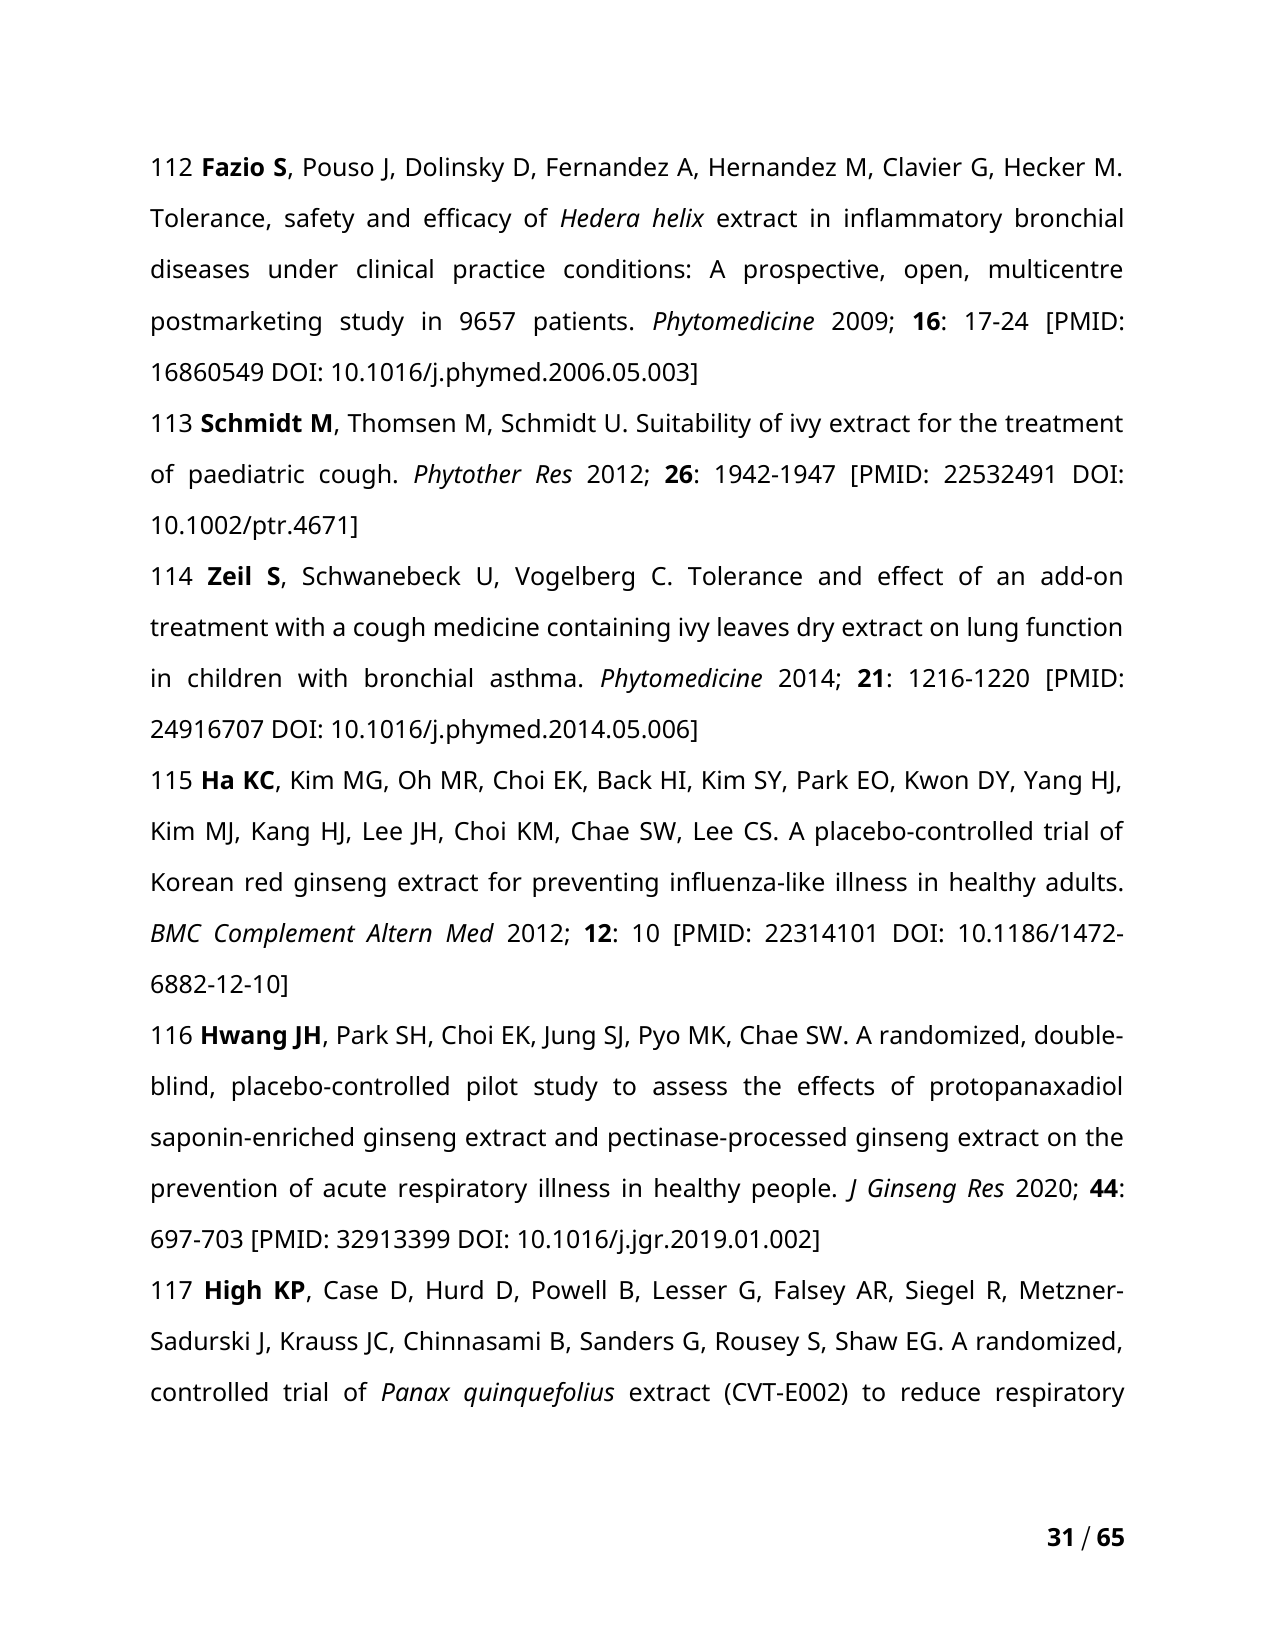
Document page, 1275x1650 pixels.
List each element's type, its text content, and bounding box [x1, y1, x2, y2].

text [150, 1273, 1125, 1409]
text 114 Zeil S, Schwanebeck U, Vogelberg C. Tolerance and effect of an add-on treatment with a cough medicine containing ivy leaves dry extract on lung function in children with bronchial asthma. Phytomedicine 2014; 21: 1216-1220 [PMID: 24916707 DOI: 10.1016/j.phymed.2014.05.006] [150, 558, 1125, 746]
text 113 Schmidt M, Thomsen M, Schmidt U. Suitability of ivy extract for the treatment of paediatric cough. Phytother Res 2012; 26: 1942-1947 [PMID: 22532491 DOI: 10.1002/ptr.4671] [150, 405, 1125, 541]
text 112 Fazio S, Pouso J, Dolinsky D, Fernandez A, Hernandez M, Clavier G, Hecker M. Tolerance, safety and efficacy of Hedera helix extract in inflammatory bronchial diseases under clinical practice conditions: A prospective, open, multicentre postmarketing study in 9657 patients. Phytomedicine 2009; 16: 17-24 [PMID: 16860549 DOI: 10.1016/j.phymed.2006.05.003] [150, 150, 1125, 388]
text 115 Ha KC, Kim MG, Oh MR, Choi EK, Back HI, Kim SY, Park EO, Kwon DY, Yang HJ, Kim MJ, Kang HJ, Lee JH, Choi KM, Chae SW, Lee CS. A placebo-controlled trial of Korean red ginseng extract for preventing influenza-like illness in healthy adults. BMC Complement Altern Med 2012; 12: 10 [PMID: 22314101 DOI: 10.1186/1472-6882-12-10] [150, 762, 1125, 1001]
text 116 Hwang JH, Park SH, Choi EK, Jung SJ, Pyo MK, Chae SW. A randomized, double-blind, placebo-controlled pilot study to assess the effects of protopanaxadiol saponin-enriched ginseng extract and pectinase-processed ginseng extract on the prevention of acute respiratory illness in healthy people. J Ginseng Res 2020; 44: 697-703 [PMID: 32913399 DOI: 10.1016/j.jgr.2019.01.002] [150, 1018, 1125, 1256]
